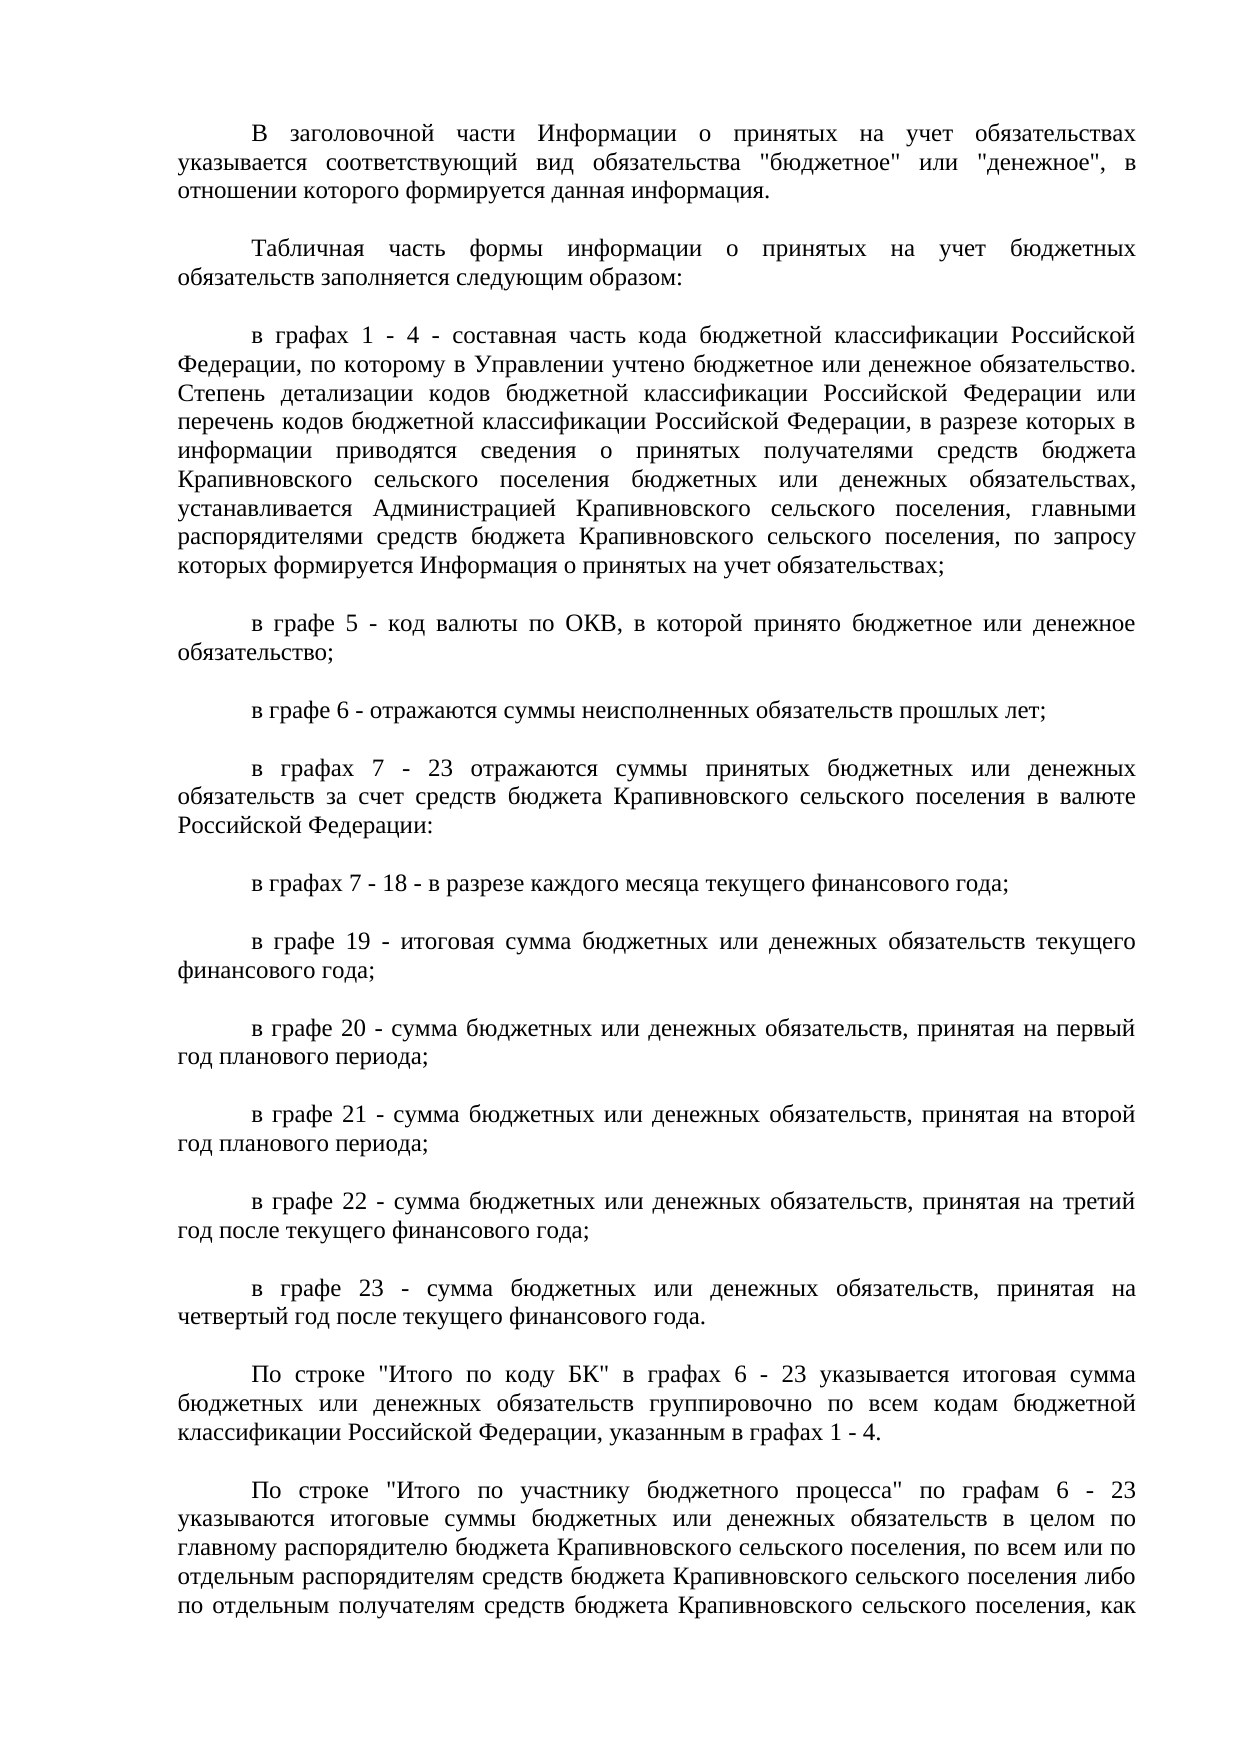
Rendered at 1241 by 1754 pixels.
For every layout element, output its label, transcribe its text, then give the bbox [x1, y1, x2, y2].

text в графе 23 - сумма бюджетных или денежных обязательств, принятая на четвертый год после текущего финансового года. [177, 1273, 1137, 1330]
text в графе 5 - код валюты по ОКВ, в которой принято бюджетное или денежное обязательство; [177, 608, 1137, 666]
text Табличная часть формы информации о принятых на учет бюджетных обязательств заполняется следующим образом: [177, 233, 1137, 291]
text в графах 1 - 4 - составная часть кода бюджетной классификации Российской Федерации, по которому в Управлении учтено бюджетное или денежное обязательство. Степень детализации кодов бюджетной классификации Российской Федерации или перечень кодов бюджетной классификации Российской Федерации, в разрезе которых в информации приводятся сведения о принятых получателями средств бюджета Крапивновского сельского поселения бюджетных или денежных обязательствах, устанавливается Администрацией Крапивновского сельского поселения, главными распорядителями средств бюджета Крапивновского сельского поселения, по запросу которых формируется Информация о принятых на учет обязательствах; [177, 320, 1137, 579]
text По строке "Итого по коду БК" в графах 6 - 23 указывается итоговая сумма бюджетных или денежных обязательств группировочно по всем кодам бюджетной классификации Российской Федерации, указанным в графах 1 - 4. [177, 1359, 1137, 1446]
text В заголовочной части Информации о принятых на учет обязательствах указывается соответствующий вид обязательства "бюджетное" или "денежное", в отношении которого формируется данная информация. [177, 118, 1137, 204]
text в графе 6 - отражаются суммы неисполненных обязательств прошлых лет; [177, 695, 1137, 723]
text в графе 19 - итоговая сумма бюджетных или денежных обязательств текущего финансового года; [177, 926, 1137, 983]
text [177, 1475, 1137, 1618]
text в графе 20 - сумма бюджетных или денежных обязательств, принятая на первый год планового периода; [177, 1013, 1137, 1070]
text в графе 21 - сумма бюджетных или денежных обязательств, принятая на второй год планового периода; [177, 1099, 1137, 1157]
text в графе 22 - сумма бюджетных или денежных обязательств, принятая на третий год после текущего финансового года; [177, 1186, 1137, 1243]
text в графах 7 - 18 - в разрезе каждого месяца текущего финансового года; [177, 868, 1137, 897]
text в графах 7 - 23 отражаются суммы принятых бюджетных или денежных обязательств за счет средств бюджета Крапивновского сельского поселения в валюте Российской Федерации: [177, 753, 1137, 839]
